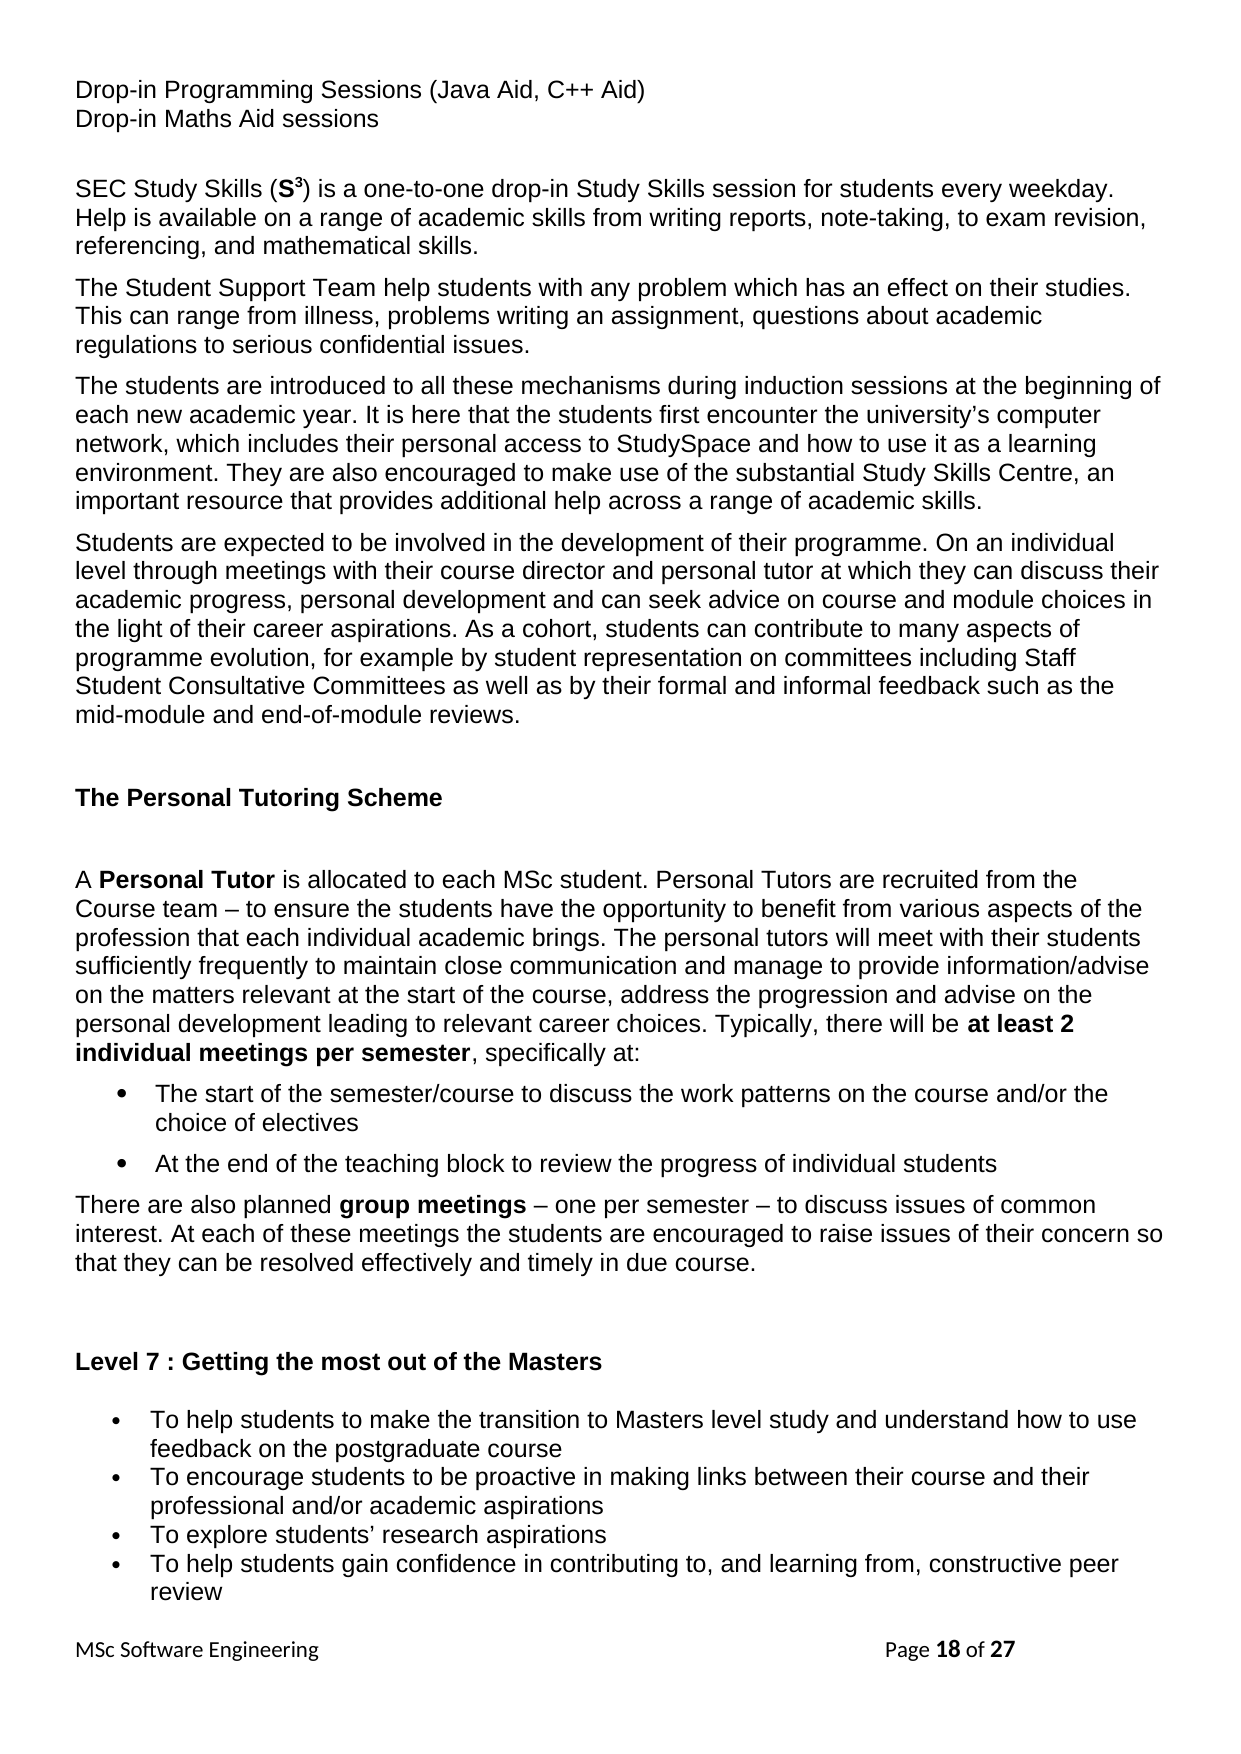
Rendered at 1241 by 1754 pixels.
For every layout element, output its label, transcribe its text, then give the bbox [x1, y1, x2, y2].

text Level 7 : Getting the most out of the Masters [75, 1347, 1165, 1376]
text There are also planned group meetings – one per semester – to discuss issues of common interest. At each of these meetings the students are encouraged to raise issues of their concern so that they can be resolved effectively and timely in due course. [75, 1190, 1165, 1276]
list The start of the semester/course to discuss the work patterns on the course and/or the choice of electives [117, 1079, 1165, 1136]
text The Student Support Team help students with any problem which has an effect on their studies. This can range from illness, problems writing an assignment, questions about academic regulations to serious confidential issues. [75, 272, 1165, 359]
text A Personal Tutor is allocated to each MSc student. Personal Tutors are recruited from the Course team – to ensure the students have the opportunity to benefit from various aspects of the profession that each individual academic brings. The personal tutors will meet with their students sufficiently frequently to maintain close communication and manage to provide information/advise on the matters relevant at the start of the course, address the progression and advise on the personal development leading to relevant career choices. Typically, there will be at least 2 individual meetings per semester, specifically at: [75, 865, 1165, 1066]
list To help students gain confidence in contributing to, and learning from, constructive peer review [112, 1548, 1165, 1606]
text The Personal Tutoring Scheme [75, 782, 1165, 811]
text The students are introduced to all these mechanisms during induction sessions at the beginning of each new academic year. It is here that the students first encounter the university’s computer network, which includes their personal access to StudySpace and how to use it as a learning environment. They are also encouraged to make use of the substantial Study Skills Centre, an important resource that provides additional help across a range of academic skills. [75, 371, 1165, 515]
text SEC Study Skills (S3) is a one-to-one drop-in Study Skills session for students every weekday. Help is available on a range of academic skills from writing reports, note-taking, to exam revision, referencing, and mathematical skills. [75, 174, 1165, 260]
text Students are expected to be involved in the development of their programme. On an individual level through meetings with their course director and personal tutor at which they can discuss their academic progress, personal development and can seek advice on course and module choices in the light of their career aspirations. As a cohort, students can contribute to many aspects of programme evolution, for example by student representation on committees including Staff Student Consultative Committees as well as by their formal and informal feedback such as the mid-module and end-of-module reviews. [75, 527, 1165, 729]
text Drop-in Maths Aid sessions [75, 104, 1165, 132]
list To explore students’ research aspirations [112, 1520, 1165, 1548]
text Drop-in Programming Sessions (Java Aid, C++ Aid) [75, 75, 1165, 104]
list To help students to make the transition to Masters level study and understand how to use feedback on the postgraduate course [112, 1405, 1165, 1462]
list To encourage students to be proactive in making links between their course and their professional and/or academic aspirations [112, 1462, 1165, 1520]
list At the end of the teaching block to review the progress of individual students [117, 1149, 1165, 1178]
